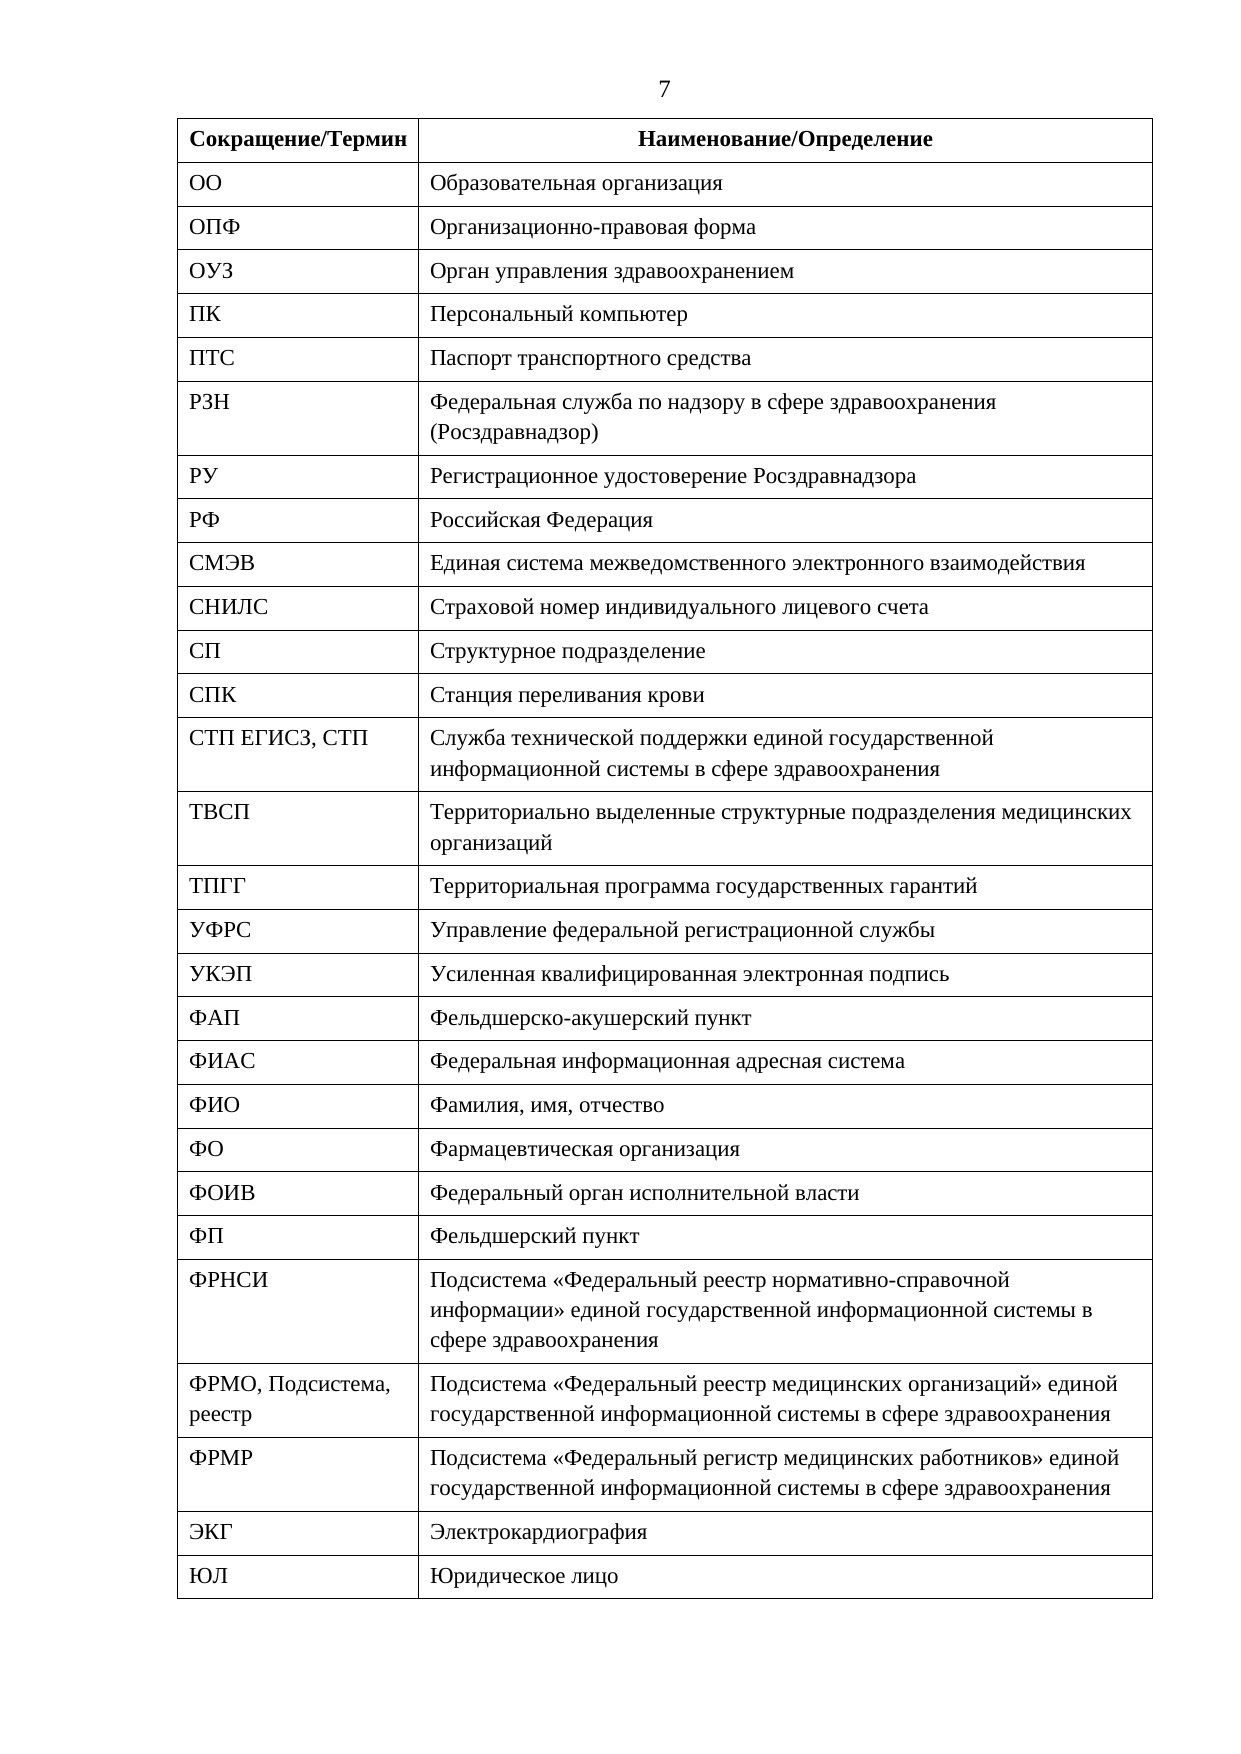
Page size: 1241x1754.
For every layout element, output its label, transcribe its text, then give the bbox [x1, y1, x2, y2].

table_cell СП [178, 631, 418, 673]
table_cell Территориально выделенные структурные подразделения медицинских организаций [419, 792, 1152, 865]
table_cell ПТС [178, 338, 418, 381]
table_cell Управление федеральной регистрационной службы [419, 910, 1152, 952]
table_cell Российская Федерация [419, 499, 1152, 542]
table_cell ТПГГ [178, 866, 418, 909]
table_cell РУ [178, 456, 418, 498]
table_cell СПК [178, 674, 418, 717]
table_cell Орган управления здравоохранением [419, 250, 1152, 293]
table_cell СМЭВ [178, 543, 418, 586]
table_cell УКЭП [178, 954, 418, 996]
table_cell ФИАС [178, 1041, 418, 1084]
table_cell ОПФ [178, 207, 418, 249]
table_cell РФ [178, 499, 418, 542]
table_cell Усиленная квалифицированная электронная подпись [419, 954, 1152, 996]
table_cell ОО [178, 163, 418, 206]
table_cell Страховой номер индивидуального лицевого счета [419, 587, 1152, 629]
table_cell ФИО [178, 1085, 418, 1127]
table_cell Подсистема «Федеральный реестр медицинских организаций» единой государственной информационной системы в сфере здравоохранения [419, 1364, 1152, 1437]
table_cell ФРМР [178, 1438, 418, 1511]
table_cell Единая система межведомственного электронного взаимодействия [419, 543, 1152, 586]
table_cell Федеральная служба по надзору в сфере здравоохранения (Росздравнадзор) [419, 382, 1152, 454]
table_cell Фельдшерский пункт [419, 1216, 1152, 1259]
table_cell Паспорт транспортного средства [419, 338, 1152, 381]
table_cell ФП [178, 1216, 418, 1259]
table_cell ФАП [178, 997, 418, 1040]
table_cell ФРНСИ [178, 1260, 418, 1363]
table_header Наименование/Определение [419, 119, 1152, 162]
table_cell Служба технической поддержки единой государственной информационной системы в сфере здравоохранения [419, 718, 1152, 791]
table_cell Территориальная программа государственных гарантий [419, 866, 1152, 909]
table_cell Регистрационное удостоверение Росздравнадзора [419, 456, 1152, 498]
table_cell Фельдшерско-акушерский пункт [419, 997, 1152, 1040]
table_cell Юридическое лицо [419, 1556, 1152, 1598]
table_cell Организационно-правовая форма [419, 207, 1152, 249]
table_cell Образовательная организация [419, 163, 1152, 206]
table_cell ФОИВ [178, 1172, 418, 1215]
table_cell СТП ЕГИСЗ, СТП [178, 718, 418, 791]
table_cell ФРМО, Подсистема, реестр [178, 1364, 418, 1437]
table_cell Электрокардиография [419, 1512, 1152, 1554]
table_cell Персональный компьютер [419, 294, 1152, 337]
table_cell ТВСП [178, 792, 418, 865]
table_cell Подсистема «Федеральный реестр нормативно-справочной информации» единой государственной информационной системы в сфере здравоохранения [419, 1260, 1152, 1363]
table_cell ФО [178, 1129, 418, 1171]
table_cell ЭКГ [178, 1512, 418, 1554]
table_cell Фармацевтическая организация [419, 1129, 1152, 1171]
table_header Сокращение/Термин [178, 119, 418, 162]
table_cell Станция переливания крови [419, 674, 1152, 717]
table_cell ПК [178, 294, 418, 337]
table_cell ОУЗ [178, 250, 418, 293]
table_cell РЗН [178, 382, 418, 454]
table_cell ЮЛ [178, 1556, 418, 1598]
table_cell Федеральная информационная адресная система [419, 1041, 1152, 1084]
table_cell Федеральный орган исполнительной власти [419, 1172, 1152, 1215]
table_cell УФРС [178, 910, 418, 952]
table_cell Подсистема «Федеральный регистр медицинских работников» единой государственной информационной системы в сфере здравоохранения [419, 1438, 1152, 1511]
table_cell Фамилия, имя, отчество [419, 1085, 1152, 1127]
table_cell СНИЛС [178, 587, 418, 629]
table_cell Структурное подразделение [419, 631, 1152, 673]
